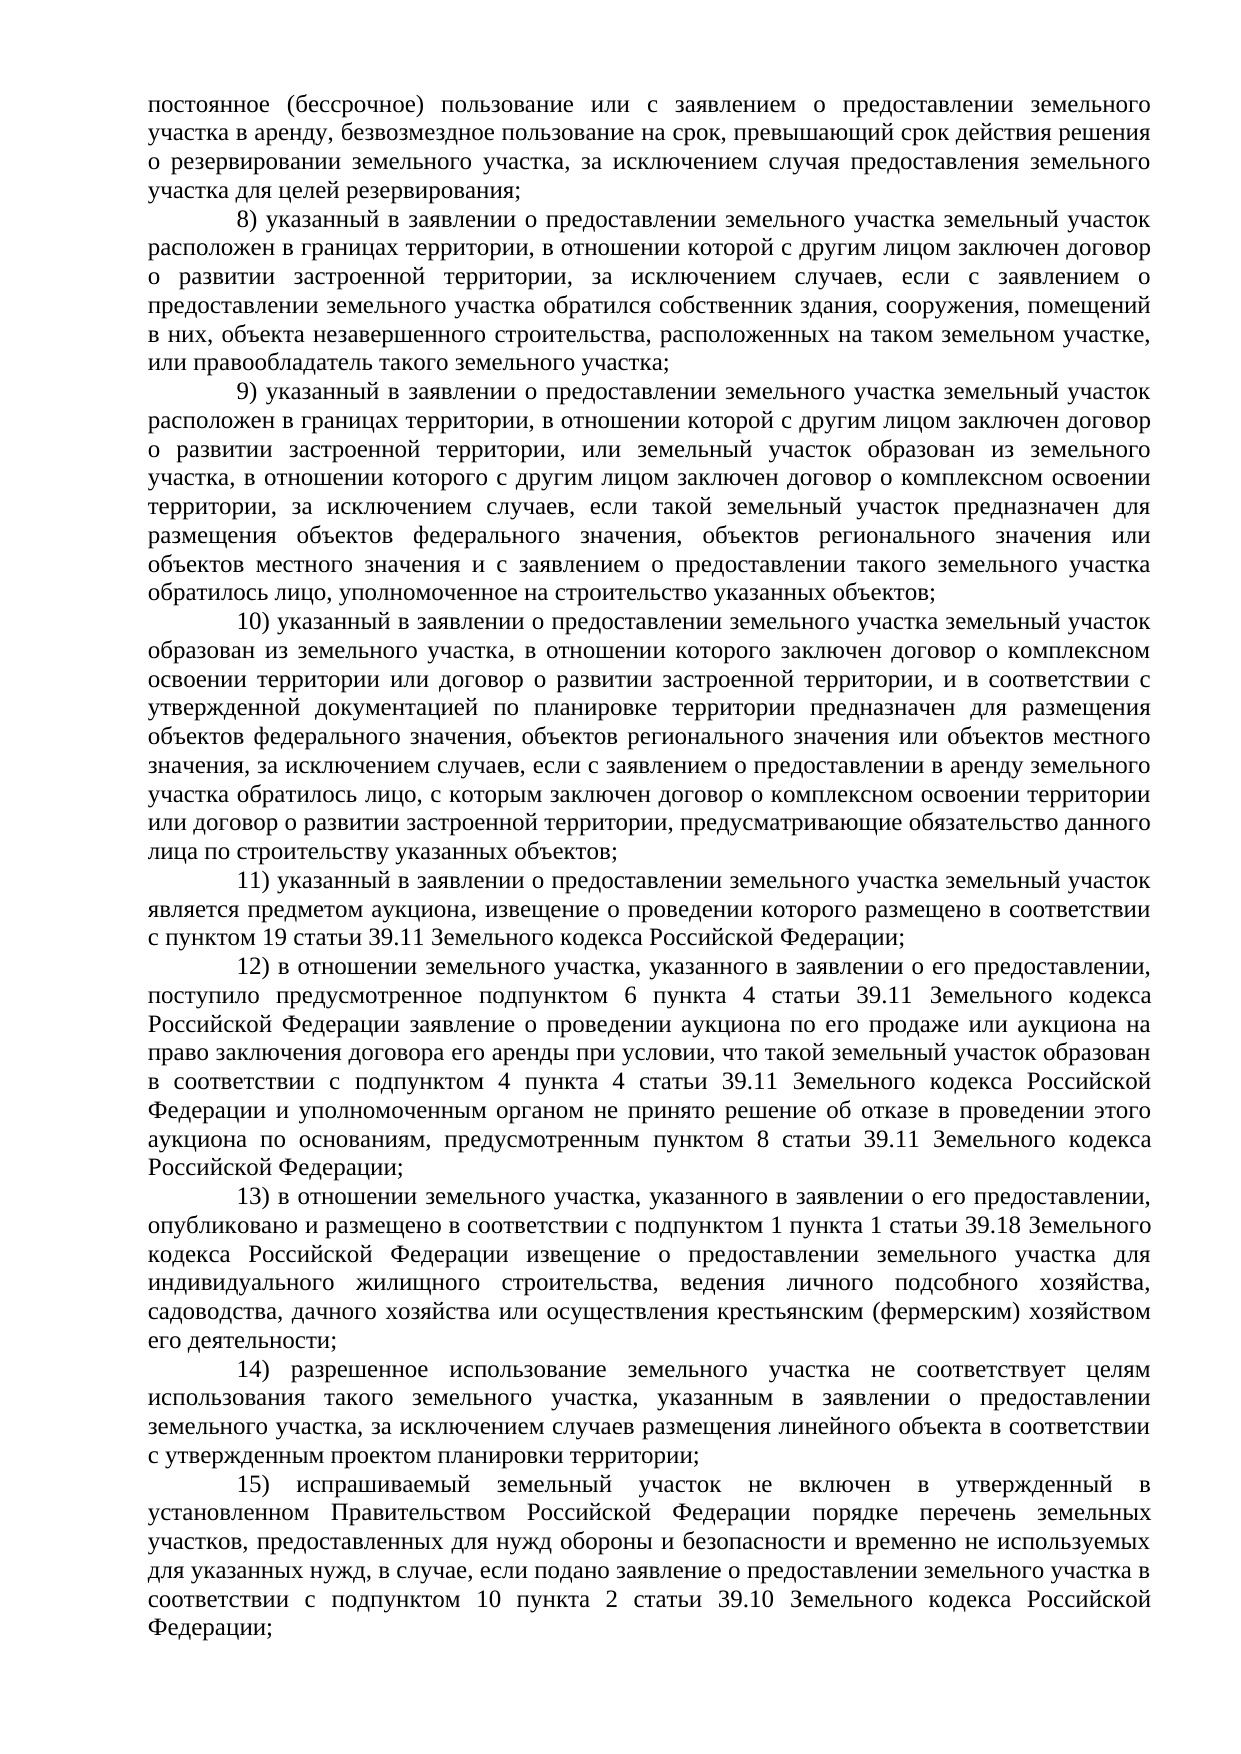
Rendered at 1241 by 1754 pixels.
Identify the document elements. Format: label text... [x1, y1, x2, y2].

text 9) указанный в заявлении о предоставлении земельного участка земельный участок расположен в границах территории, в отношении которой с другим лицом заключен договор о развитии застроенной территории, или земельный участок образован из земельного участка, в отношении которого с другим лицом заключен договор о комплексном освоении территории, за исключением случаев, если такой земельный участок предназначен для размещения объектов федерального значения, объектов регионального значения или объектов местного значения и с заявлением о предоставлении такого земельного участка обратилось лицо, уполномоченное на строительство указанных объектов; [148, 376, 1152, 606]
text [148, 89, 1152, 204]
text 14) разрешенное использование земельного участка не соответствует целям использования такого земельного участка, указанным в заявлении о предоставлении земельного участка, за исключением случаев размещения линейного объекта в соответствии с утвержденным проектом планировки территории; [148, 1354, 1152, 1469]
text 10) указанный в заявлении о предоставлении земельного участка земельный участок образован из земельного участка, в отношении которого заключен договор о комплексном освоении территории или договор о развитии застроенной территории, и в соответствии с утвержденной документацией по планировке территории предназначен для размещения объектов федерального значения, объектов регионального значения или объектов местного значения, за исключением случаев, если с заявлением о предоставлении в аренду земельного участка обратилось лицо, с которым заключен договор о комплексном освоении территории или договор о развитии застроенной территории, предусматривающие обязательство данного лица по строительству указанных объектов; [148, 606, 1152, 865]
text 8) указанный в заявлении о предоставлении земельного участка земельный участок расположен в границах территории, в отношении которой с другим лицом заключен договор о развитии застроенной территории, за исключением случаев, если с заявлением о предоставлении земельного участка обратился собственник здания, сооружения, помещений в них, объекта незавершенного строительства, расположенных на таком земельном участке, или правообладатель такого земельного участка; [148, 204, 1152, 376]
text 15) испрашиваемый земельный участок не включен в утвержденный в установленном Правительством Российской Федерации порядке перечень земельных участков, предоставленных для нужд обороны и безопасности и временно не используемых для указанных нужд, в случае, если подано заявление о предоставлении земельного участка в соответствии с подпунктом 10 пункта 2 статьи 39.10 Земельного кодекса Российской Федерации; [148, 1469, 1152, 1641]
text 12) в отношении земельного участка, указанного в заявлении о его предоставлении, поступило предусмотренное подпунктом 6 пункта 4 статьи 39.11 Земельного кодекса Российской Федерации заявление о проведении аукциона по его продаже или аукциона на право заключения договора его аренды при условии, что такой земельный участок образован в соответствии с подпунктом 4 пункта 4 статьи 39.11 Земельного кодекса Российской Федерации и уполномоченным органом не принято решение об отказе в проведении этого аукциона по основаниям, предусмотренным пунктом 8 статьи 39.11 Земельного кодекса Российской Федерации; [148, 951, 1152, 1181]
text 13) в отношении земельного участка, указанного в заявлении о его предоставлении, опубликовано и размещено в соответствии с подпунктом 1 пункта 1 статьи 39.18 Земельного кодекса Российской Федерации извещение о предоставлении земельного участка для индивидуального жилищного строительства, ведения личного подсобного хозяйства, садоводства, дачного хозяйства или осуществления крестьянским (фермерским) хозяйством его деятельности; [148, 1181, 1152, 1354]
text 11) указанный в заявлении о предоставлении земельного участка земельный участок является предметом аукциона, извещение о проведении которого размещено в соответствии с пунктом 19 статьи 39.11 Земельного кодекса Российской Федерации; [148, 865, 1152, 951]
